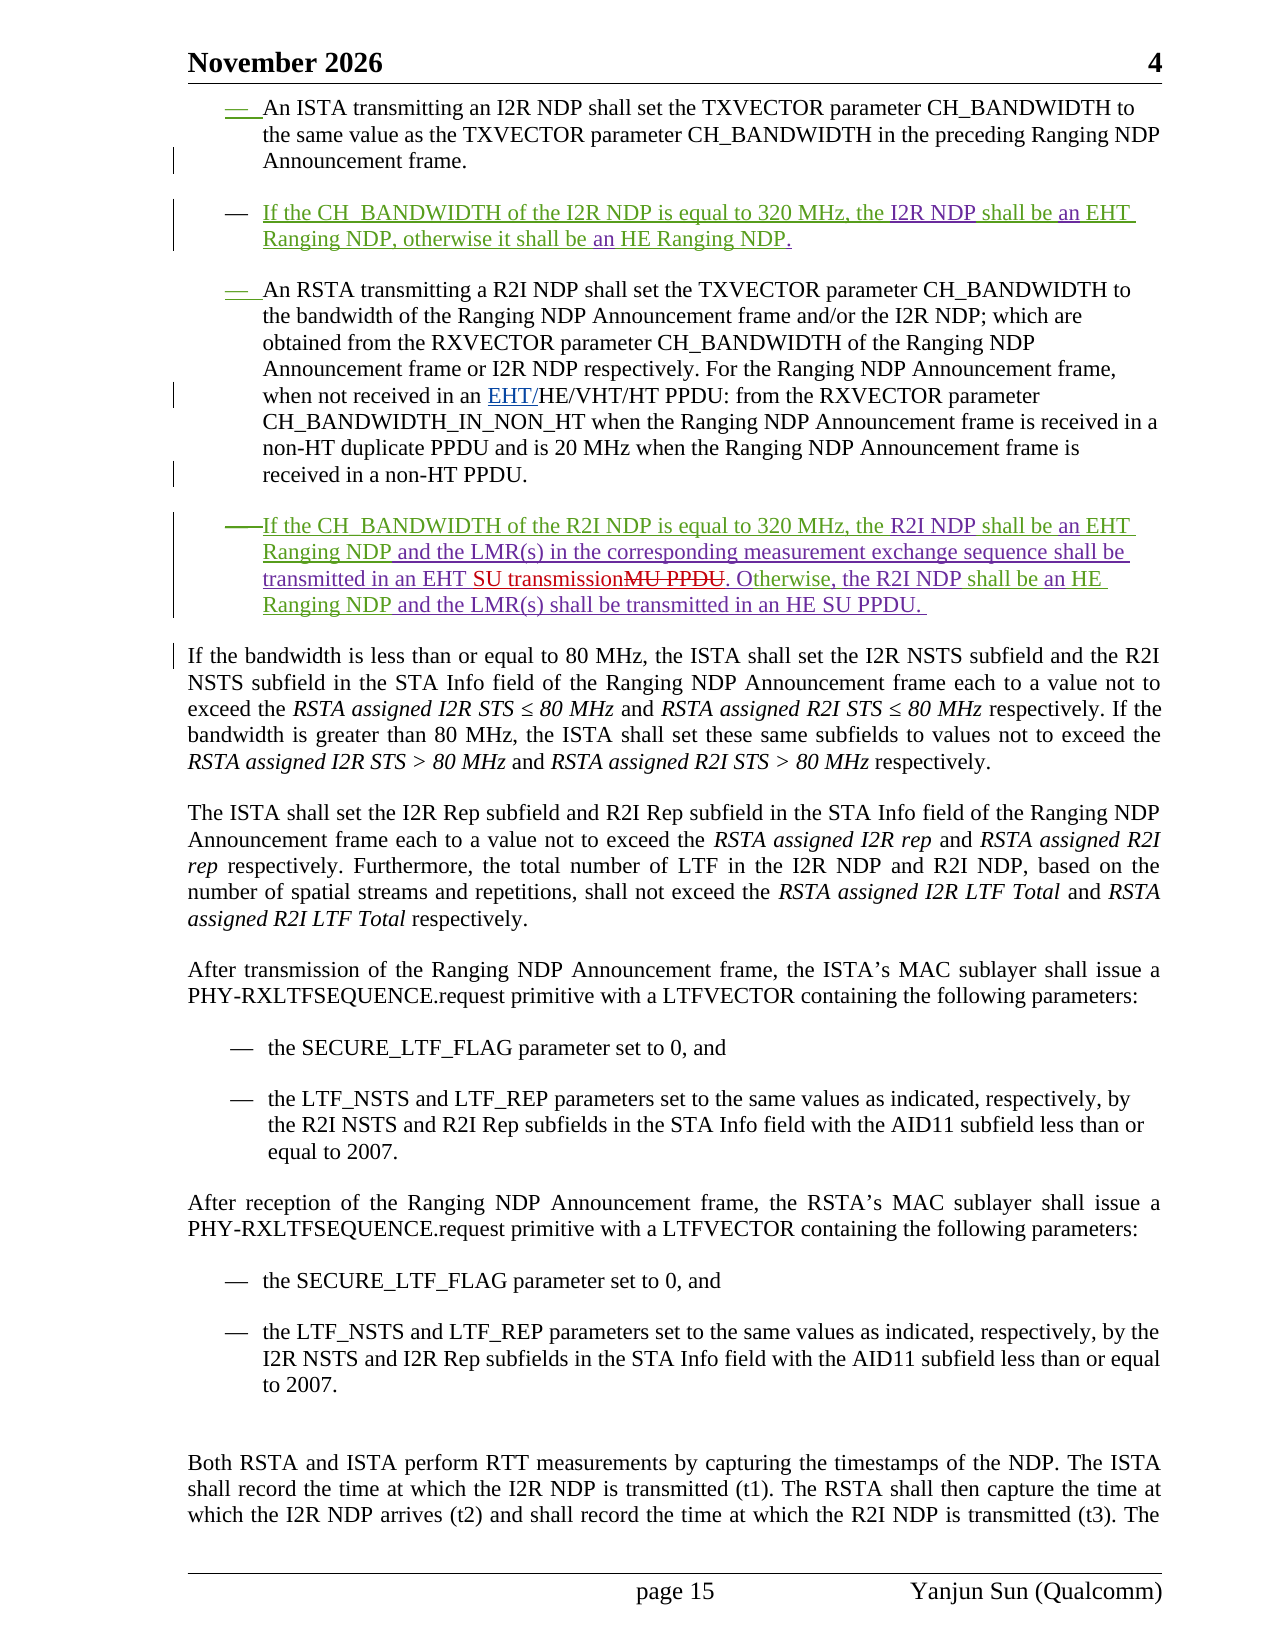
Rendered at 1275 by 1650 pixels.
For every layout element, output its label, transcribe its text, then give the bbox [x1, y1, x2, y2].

list An ISTA transmitting an I2R NDP shall set the TXVECTOR parameter CH_BANDWIDTH to the same value as the TXVECTOR parameter CH_BANDWIDTH in the preceding Ranging NDP Announcement frame. [225, 94, 1162, 173]
list An RSTA transmitting a R2I NDP shall set the TXVECTOR parameter CH_BANDWIDTH to the bandwidth of the Ranging NDP Announcement frame and/or the I2R NDP; which are obtained from the RXVECTOR parameter CH_BANDWIDTH of the Ranging NDP Announcement frame or I2R NDP respectively. For the Ranging NDP Announcement frame, when not received in an HE/VHT/HT PPDU: from the RXVECTOR parameter CH_BANDWIDTH_IN_NON_HT when the Ranging NDP Announcement frame is received in a non-HT duplicate PPDU and is 20 MHz when the Ranging NDP Announcement frame is received in a non-HT PPDU. [225, 276, 1162, 487]
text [187, 1449, 1162, 1528]
list the LTF_NSTS and LTF_REP parameters set to the same values as indicated, respectively, by the R2I NSTS and R2I Rep subfields in the STA Info field with the AID11 subfield less than or equal to 2007. [230, 1085, 1162, 1164]
list the LTF_NSTS and LTF_REP parameters set to the same values as indicated, respectively, by the I2R NSTS and I2R Rep subfields in the STA Info field with the AID11 subfield less than or equal to 2007. [225, 1318, 1162, 1397]
list the SECURE_LTF_FLAG parameter set to 0, and [225, 1267, 1162, 1293]
list the SECURE_LTF_FLAG parameter set to 0, and [230, 1034, 1162, 1060]
text After transmission of the Ranging NDP Announcement frame, the ISTA’s MAC sublayer shall issue a PHY-RXLTFSEQUENCE.request primitive with a LTFVECTOR containing the following parameters: [187, 956, 1162, 1009]
text The ISTA shall set the I2R Rep subfield and R2I Rep subfield in the STA Info field of the Ranging NDP Announcement frame each to a value not to exceed the RSTA assigned I2R rep and RSTA assigned R2I rep respectively. Furthermore, the total number of LTF in the I2R NDP and R2I NDP, based on the number of spatial streams and repetitions, shall not exceed the RSTA assigned I2R LTF Total and RSTA assigned R2I LTF Total respectively. [187, 799, 1162, 931]
text After reception of the Ranging NDP Announcement frame, the RSTA’s MAC sublayer shall issue a PHY-RXLTFSEQUENCE.request primitive with a LTFVECTOR containing the following parameters: [187, 1189, 1162, 1242]
text If the bandwidth is less than or equal to 80 MHz, the ISTA shall set the I2R NSTS subfield and the R2I NSTS subfield in the STA Info field of the Ranging NDP Announcement frame each to a value not to exceed the RSTA assigned I2R STS ≤ 80 MHz and RSTA assigned R2I STS ≤ 80 MHz respectively. If the bandwidth is greater than 80 MHz, the ISTA shall set these same subfields to values not to exceed the RSTA assigned I2R STS > 80 MHz and RSTA assigned R2I STS > 80 MHz respectively. [187, 642, 1162, 774]
